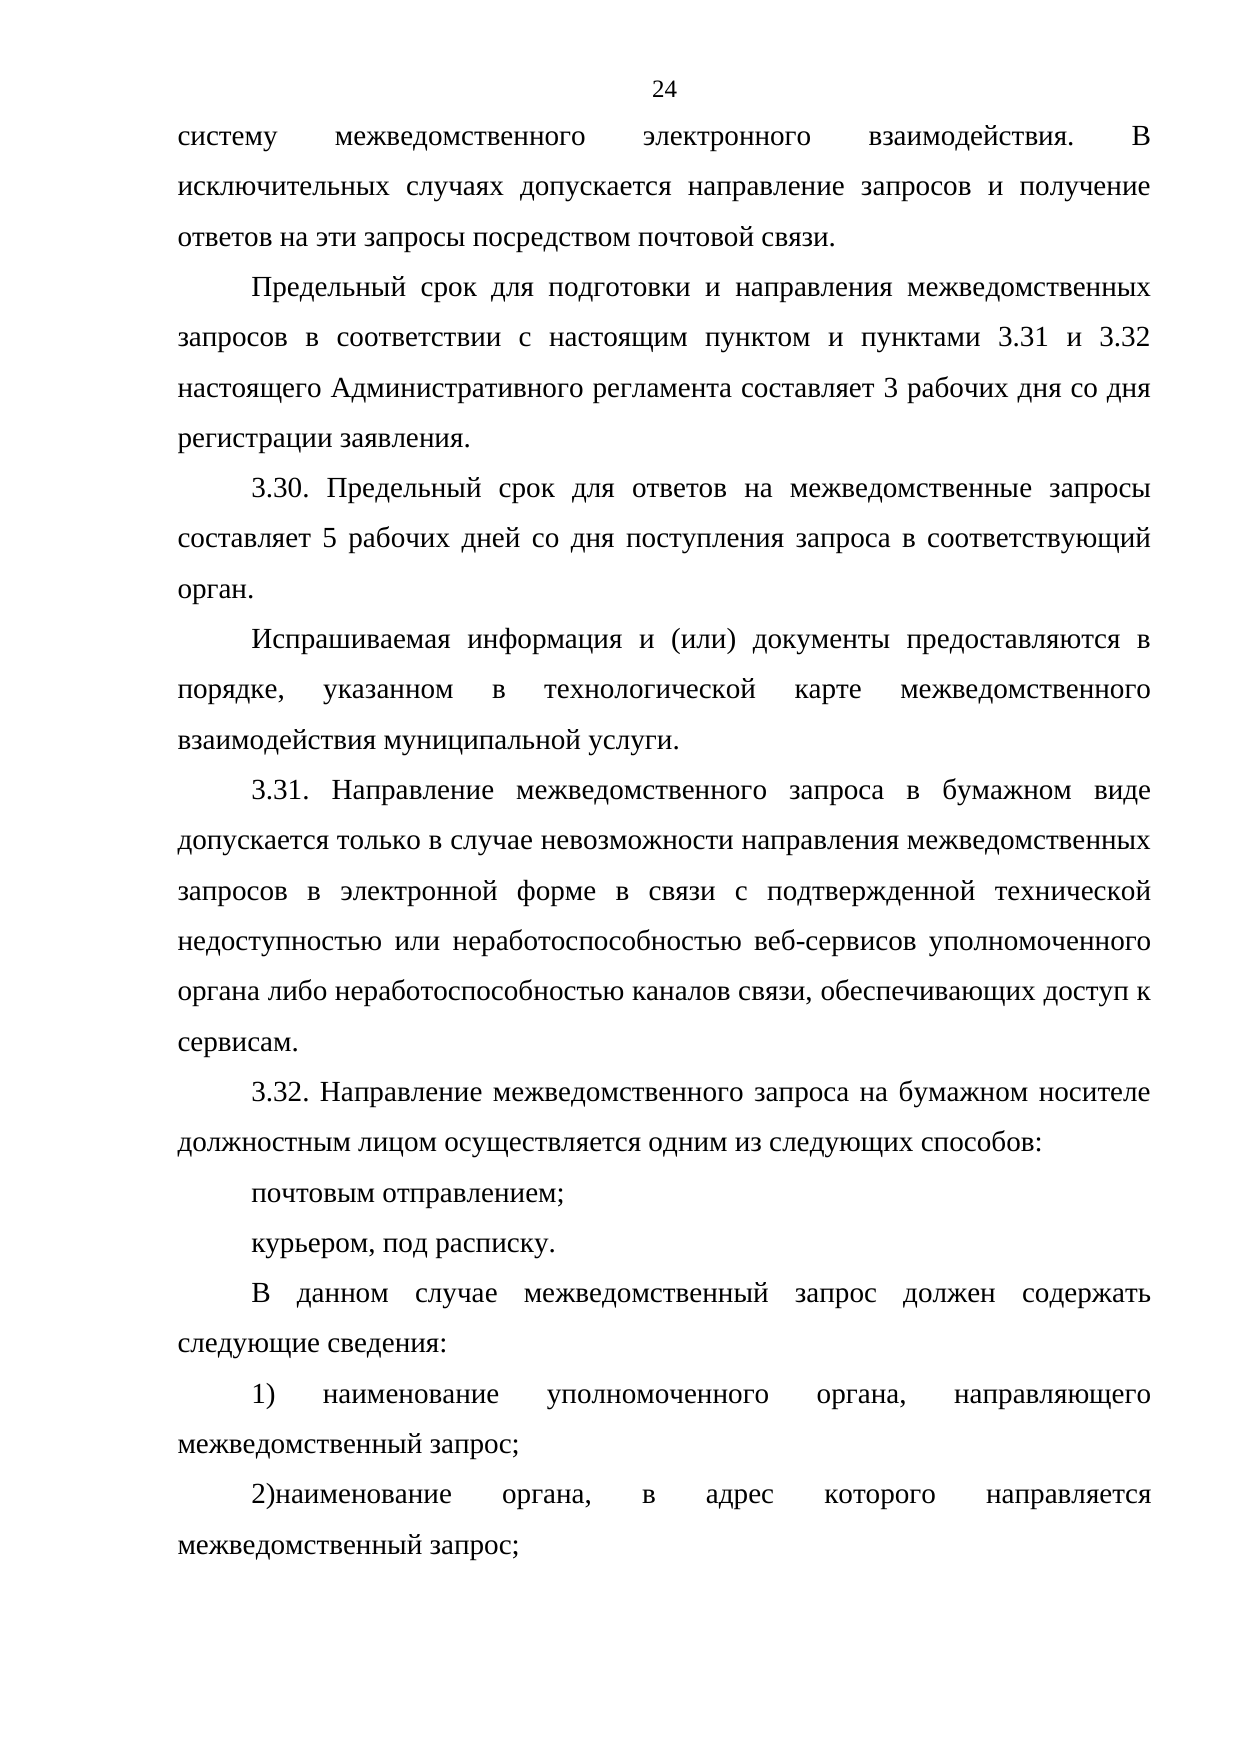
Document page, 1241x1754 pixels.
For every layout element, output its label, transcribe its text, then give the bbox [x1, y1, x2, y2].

text курьером, под расписку. [177, 1225, 1152, 1258]
text почтовым отправлением; [177, 1175, 1152, 1208]
text Испрашиваемая информация и (или) документы предоставляются в порядке, указанном в технологической карте межведомственного взаимодействия муниципальной услуги. [177, 621, 1152, 755]
text В данном случае межведомственный запрос должен содержать следующие сведения: [177, 1275, 1152, 1359]
text 2)наименование органа, в адрес которого направляется межведомственный запрос; [177, 1477, 1152, 1560]
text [177, 118, 1152, 252]
text 3.32. Направление межведомственного запроса на бумажном носителе должностным лицом осуществляется одним из следующих способов: [177, 1074, 1152, 1158]
text 3.31. Направление межведомственного запроса в бумажном виде допускается только в случае невозможности направления межведомственных запросов в электронной форме в связи с подтвержденной технической недоступностью или неработоспособностью веб-сервисов уполномоченного органа либо неработоспособностью каналов связи, обеспечивающих доступ к сервисам. [177, 772, 1152, 1057]
text Предельный срок для подготовки и направления межведомственных запросов в соответствии с настоящим пунктом и пунктами 3.31 и 3.32 настоящего Административного регламента составляет 3 рабочих дня со дня регистрации заявления. [177, 269, 1152, 453]
text 3.30. Предельный срок для ответов на межведомственные запросы составляет 5 рабочих дней со дня поступления запроса в соответствующий орган. [177, 470, 1152, 604]
text 1) наименование уполномоченного органа, направляющего межведомственный запрос; [177, 1376, 1152, 1460]
